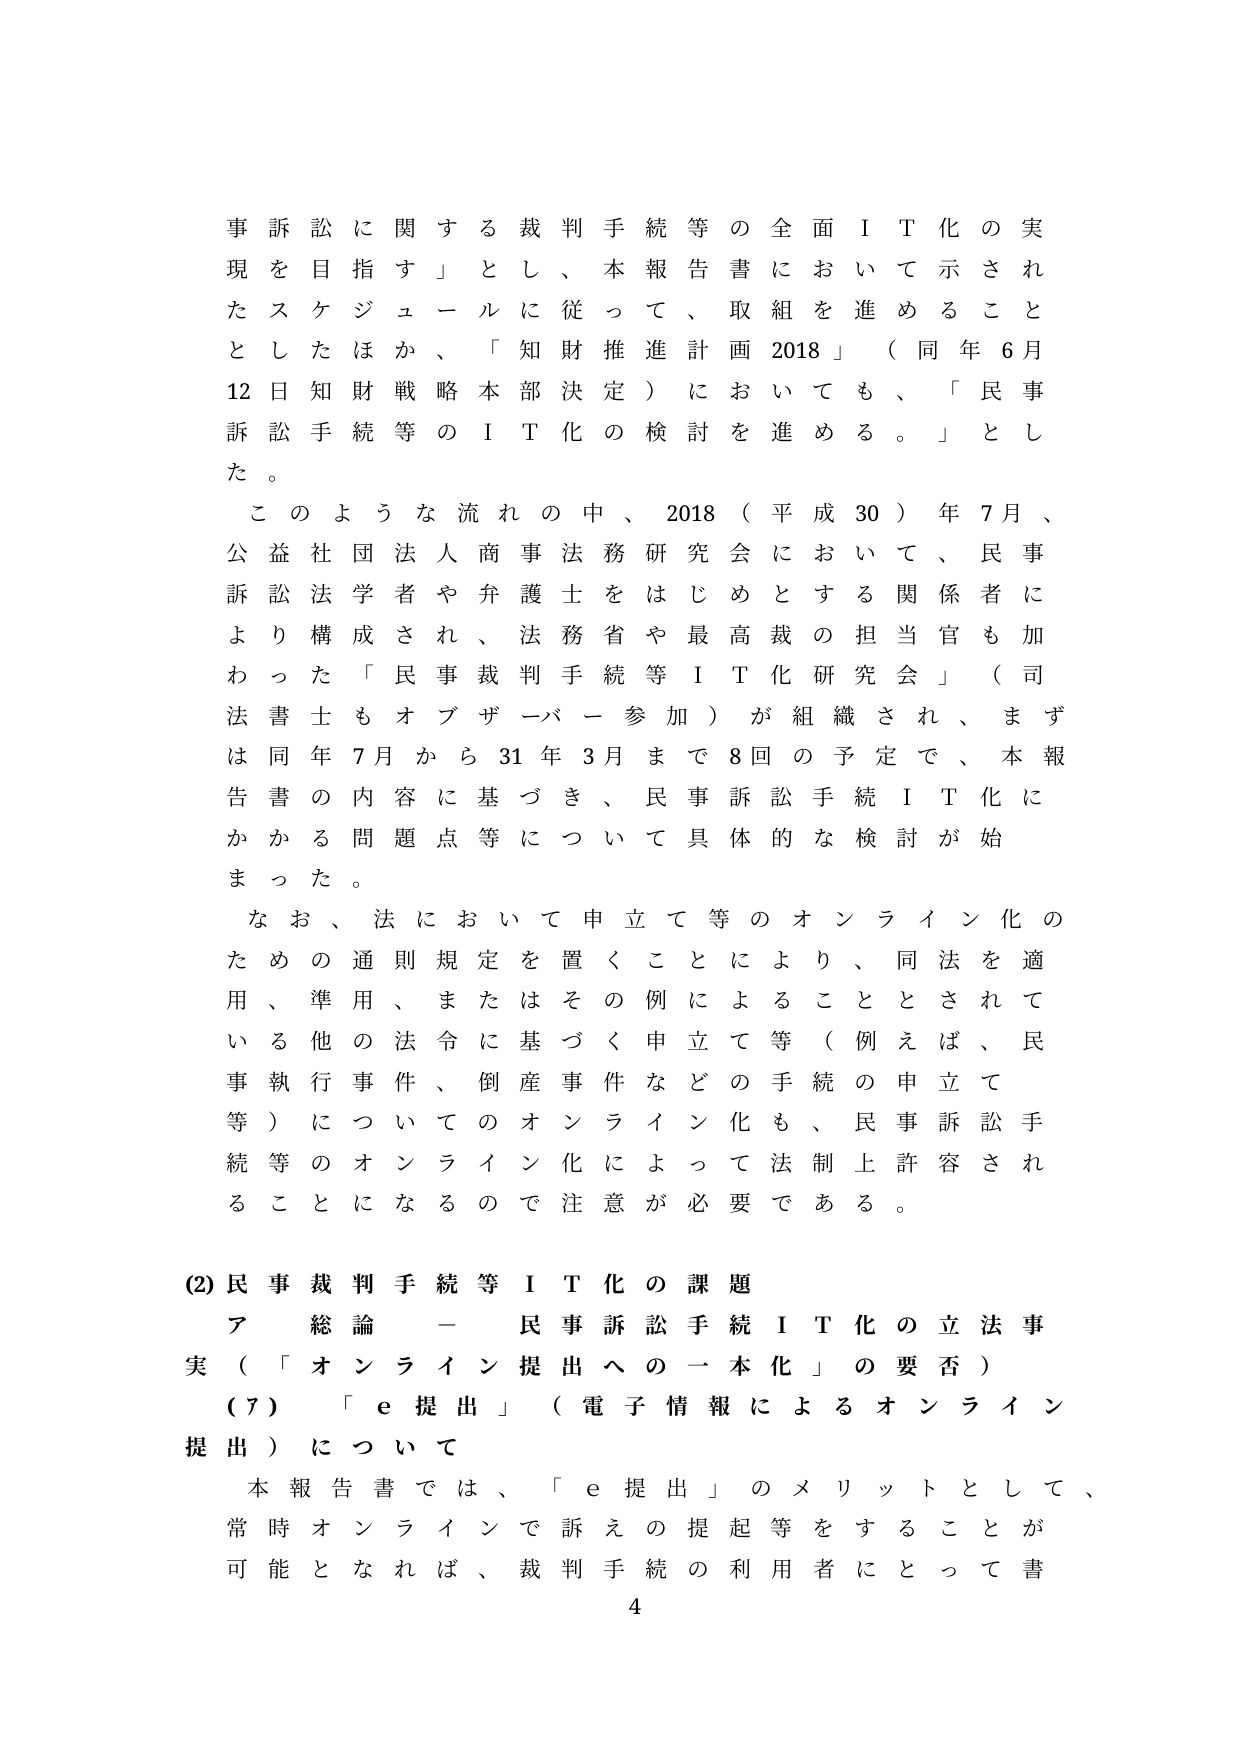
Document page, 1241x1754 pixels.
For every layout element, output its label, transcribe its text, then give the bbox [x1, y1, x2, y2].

text (ｱ) 「ｅ提出」（電子情報によるオンライン提出）について [185, 1385, 1085, 1466]
text なお、法において申立て等のオンライン化のための通則規定を置くことにより、同法を適用、準用、またはその例によることとされている他の法令に基づく申立て等（例えば、民事執行事件、倒産事件などの手続の申立て等）についてのオンライン化も、民事訴訟手続等のオンライン化によって法制上許容されることになるので注意が必要である。 [227, 898, 1085, 1223]
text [227, 207, 1085, 491]
text (2) 民事裁判手続等ＩＴ化の課題 [185, 1263, 1085, 1304]
text ア 総論 － 民事訴訟手続ＩＴ化の立法事実（「オンライン提出への一本化」の要否） [185, 1304, 1085, 1385]
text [227, 1466, 1085, 1588]
text このような流れの中、2018（平成30）年7月、公益社団法人商事法務研究会において、民事訴訟法学者や弁護士をはじめとする関係者により構成され、法務省や最高裁の担当官も加わった「民事裁判手続等ＩＴ化研究会」（司法書士もオブザーバー参加）が組織され、まずは同年7月から31年3月まで8回の予定で、本報告書の内容に基づき、民事訴訟手続ＩＴ化にかかる問題点等について具体的な検討が始まった。 [227, 491, 1085, 898]
